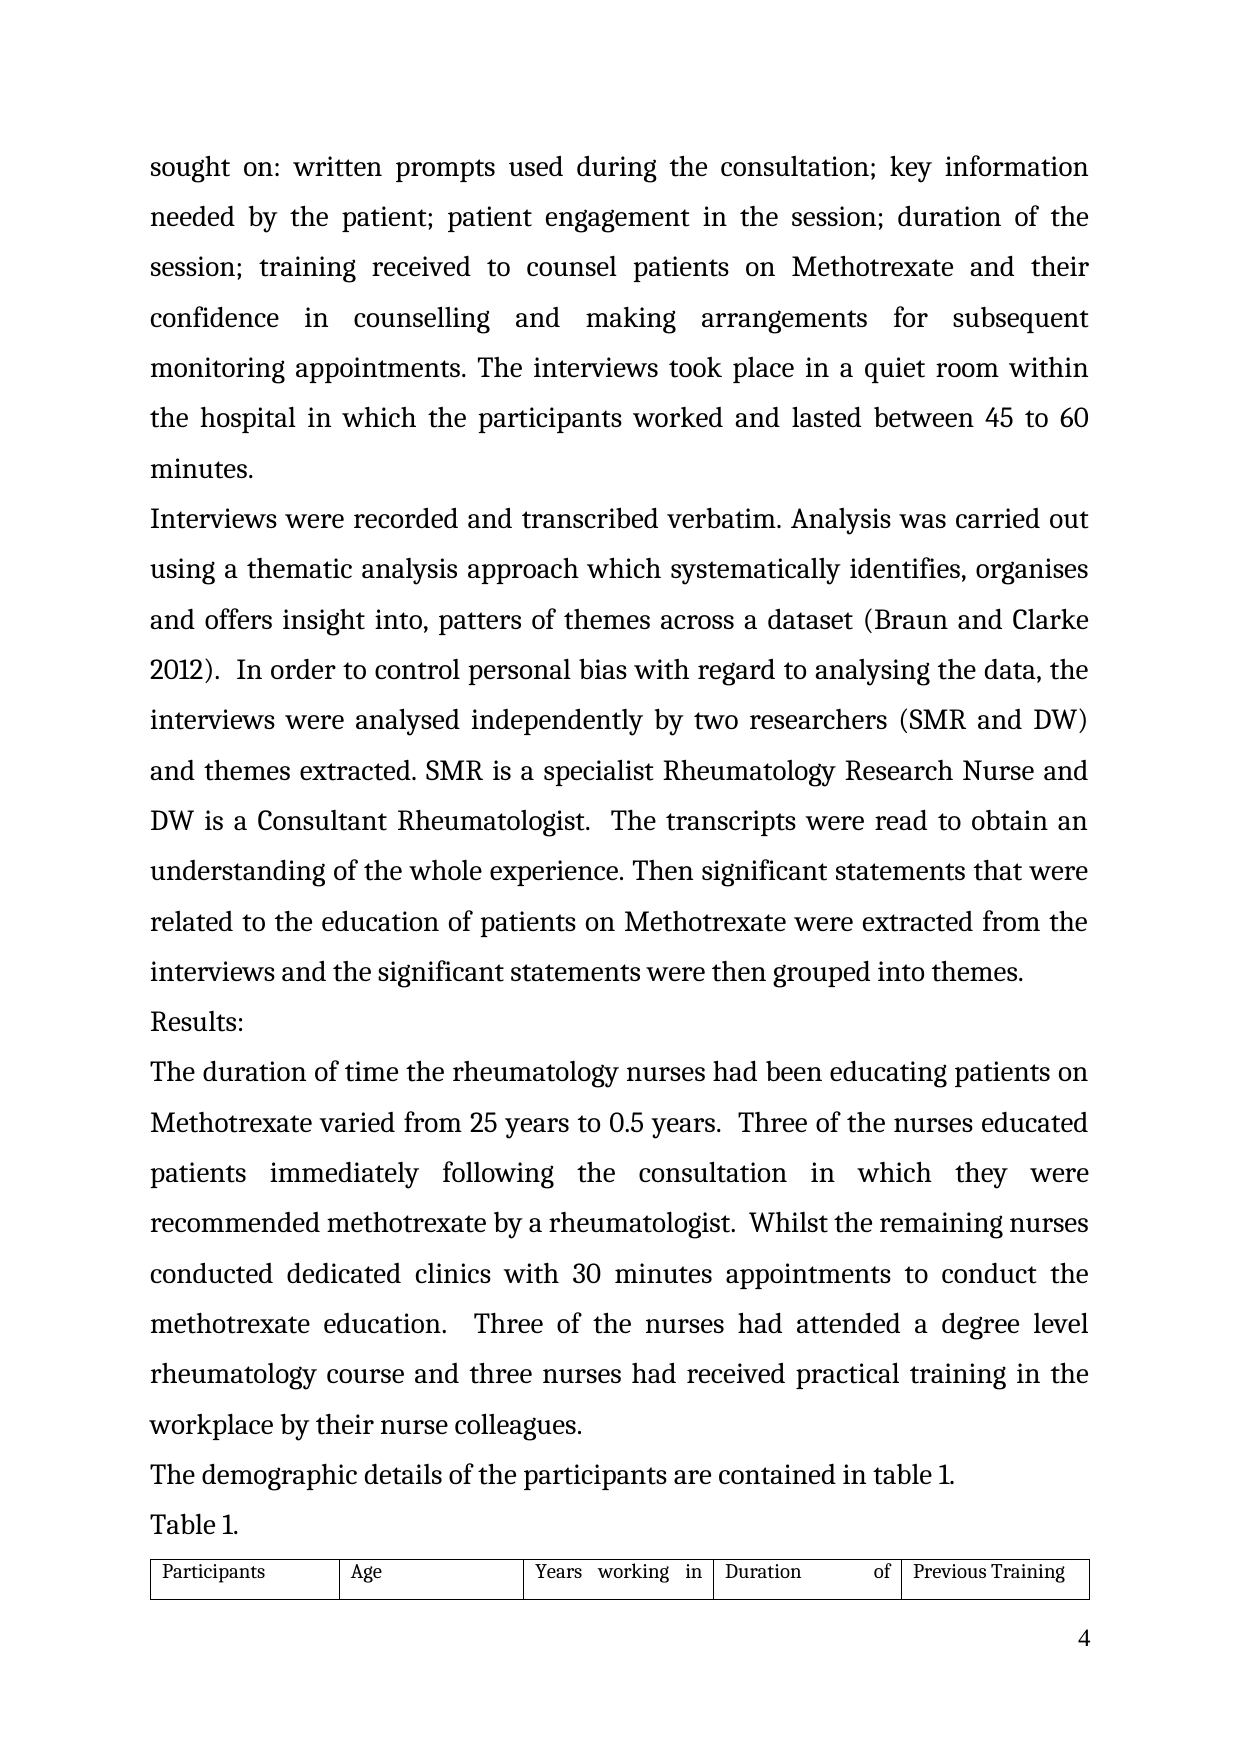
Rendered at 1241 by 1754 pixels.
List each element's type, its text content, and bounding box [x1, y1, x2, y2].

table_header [714, 1560, 901, 1599]
text Interviews were recorded and transcribed verbatim. Analysis was carried out using a thematic analysis approach which systematically identifies, organises and offers insight into, patters of themes across a dataset (Braun and Clarke 2012). In order to control personal bias with regard to analysing the data, the interviews were analysed independently by two researchers (SMR and DW) and themes extracted. SMR is a specialist Rheumatology Research Nurse and DW is a Consultant Rheumatologist. The transcripts were read to obtain an understanding of the whole experience. Then significant statements that were related to the education of patients on Methotrexate were extracted from the interviews and the significant statements were then grouped into themes. [150, 502, 1090, 988]
table_header Previous Training [902, 1560, 1089, 1599]
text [150, 150, 1090, 485]
text Results: [150, 1005, 1090, 1039]
text The duration of time the rheumatology nurses had been educating patients on Methotrexate varied from 25 years to 0.5 years. Three of the nurses educated patients immediately following the consultation in which they were recommended methotrexate by a rheumatologist. Whilst the remaining nurses conducted dedicated clinics with 30 minutes appointments to conduct the methotrexate education. Three of the nurses had attended a degree level rheumatology course and three nurses had received practical training in the workplace by their nurse colleagues. [150, 1056, 1090, 1441]
table_header Participants [151, 1560, 339, 1599]
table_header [524, 1560, 713, 1599]
text The demographic details of the participants are contained in table 1. [150, 1458, 1090, 1492]
table_header Age [340, 1560, 523, 1599]
text Table 1. [150, 1508, 1090, 1542]
